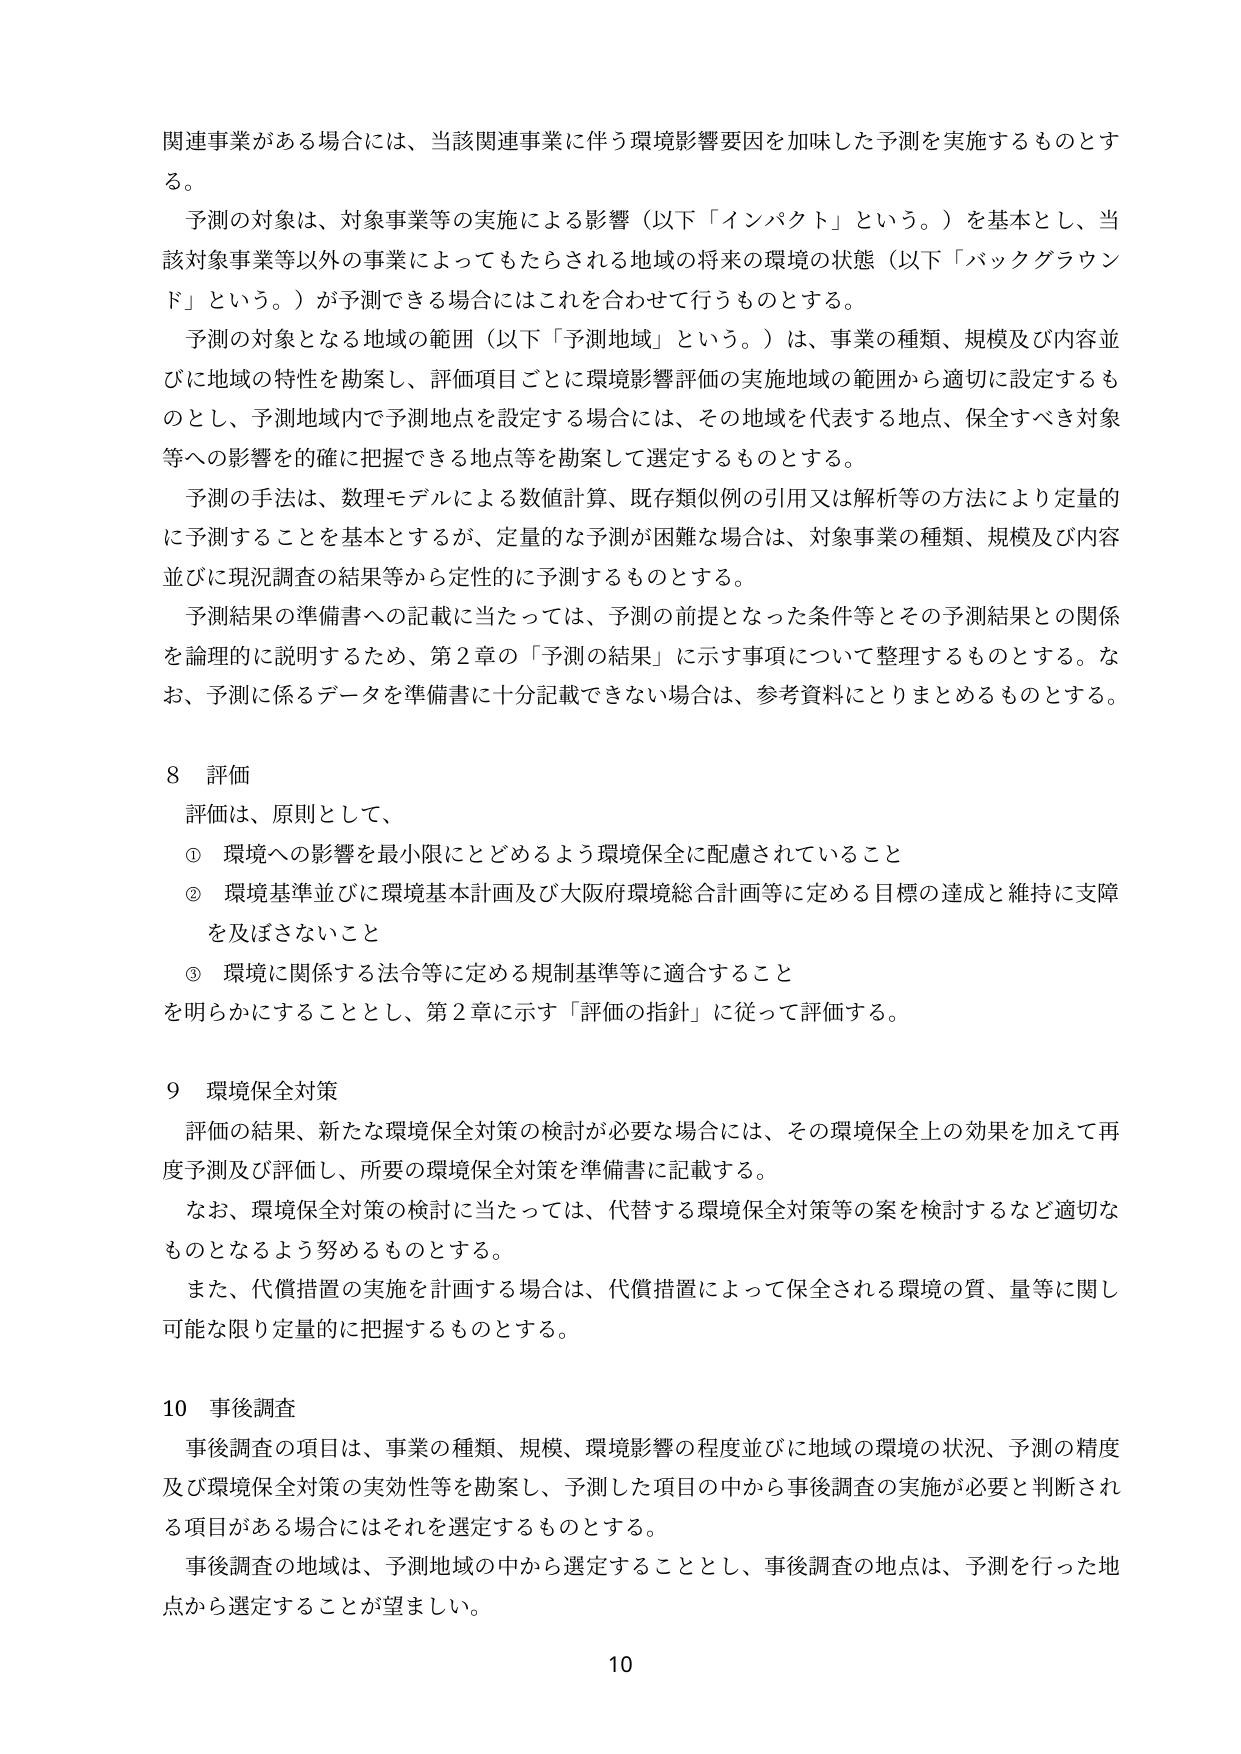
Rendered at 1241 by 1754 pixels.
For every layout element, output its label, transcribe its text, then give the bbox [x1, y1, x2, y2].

text 予測結果の準備書への記載に当たっては、予測の前提となった条件等とその予測結果との関係を論理的に説明するため、第２章の「予測の結果」に示す事項について整理するものとする。なお、予測に係るデータを準備書に十分記載できない場合は、参考資料にとりまとめるものとする。 [163, 593, 1122, 712]
text を明らかにすることとし、第２章に示す「評価の指針」に従って評価する。 [163, 989, 1122, 1028]
text 事後調査の地域は、予測地域の中から選定することとし、事後調査の地点は、予測を行った地点から選定することが望ましい。 [163, 1543, 1122, 1622]
text なお、環境保全対策の検討に当たっては、代替する環境保全対策等の案を検討するなど適切なものとなるよう努めるものとする。 [163, 1187, 1122, 1266]
text 評価は、原則として、 [163, 791, 1122, 831]
text ③ 環境に関係する法令等に定める規制基準等に適合すること [163, 949, 1122, 989]
text ８ 評価 [162, 751, 1122, 791]
text ９ 環境保全対策 [162, 1068, 1122, 1108]
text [163, 118, 1122, 197]
text 評価の結果、新たな環境保全対策の検討が必要な場合には、その環境保全上の効果を加えて再度予測及び評価し、所要の環境保全対策を準備書に記載する。 [163, 1108, 1122, 1187]
text 予測の手法は、数理モデルによる数値計算、既存類似例の引用又は解析等の方法により定量的に予測することを基本とするが、定量的な予測が困難な場合は、対象事業の種類、規模及び内容並びに現況調査の結果等から定性的に予測するものとする。 [163, 474, 1122, 593]
text 予測の対象となる地域の範囲（以下「予測地域」という。）は、事業の種類、規模及び内容並びに地域の特性を勘案し、評価項目ごとに環境影響評価の実施地域の範囲から適切に設定するものとし、予測地域内で予測地点を設定する場合には、その地域を代表する地点、保全すべき対象等への影響を的確に把握できる地点等を勘案して選定するものとする。 [163, 316, 1122, 474]
text また、代償措置の実施を計画する場合は、代償措置によって保全される環境の質、量等に関し可能な限り定量的に把握するものとする。 [163, 1266, 1122, 1345]
text ① 環境への影響を最小限にとどめるよう環境保全に配慮されていること [163, 831, 1122, 870]
text 10 事後調査 [162, 1385, 1122, 1424]
text 予測の対象は、対象事業等の実施による影響（以下「インパクト」という。）を基本とし、当該対象事業等以外の事業によってもたらされる地域の将来の環境の状態（以下「バックグラウンド」という。）が予測できる場合にはこれを合わせて行うものとする。 [163, 197, 1122, 316]
text ② 環境基準並びに環境基本計画及び大阪府環境総合計画等に定める目標の達成と維持に支障を及ぼさないこと [185, 870, 1122, 949]
text 事後調査の項目は、事業の種類、規模、環境影響の程度並びに地域の環境の状況、予測の精度及び環境保全対策の実効性等を勘案し、予測した項目の中から事後調査の実施が必要と判断される項目がある場合にはそれを選定するものとする。 [163, 1424, 1122, 1543]
